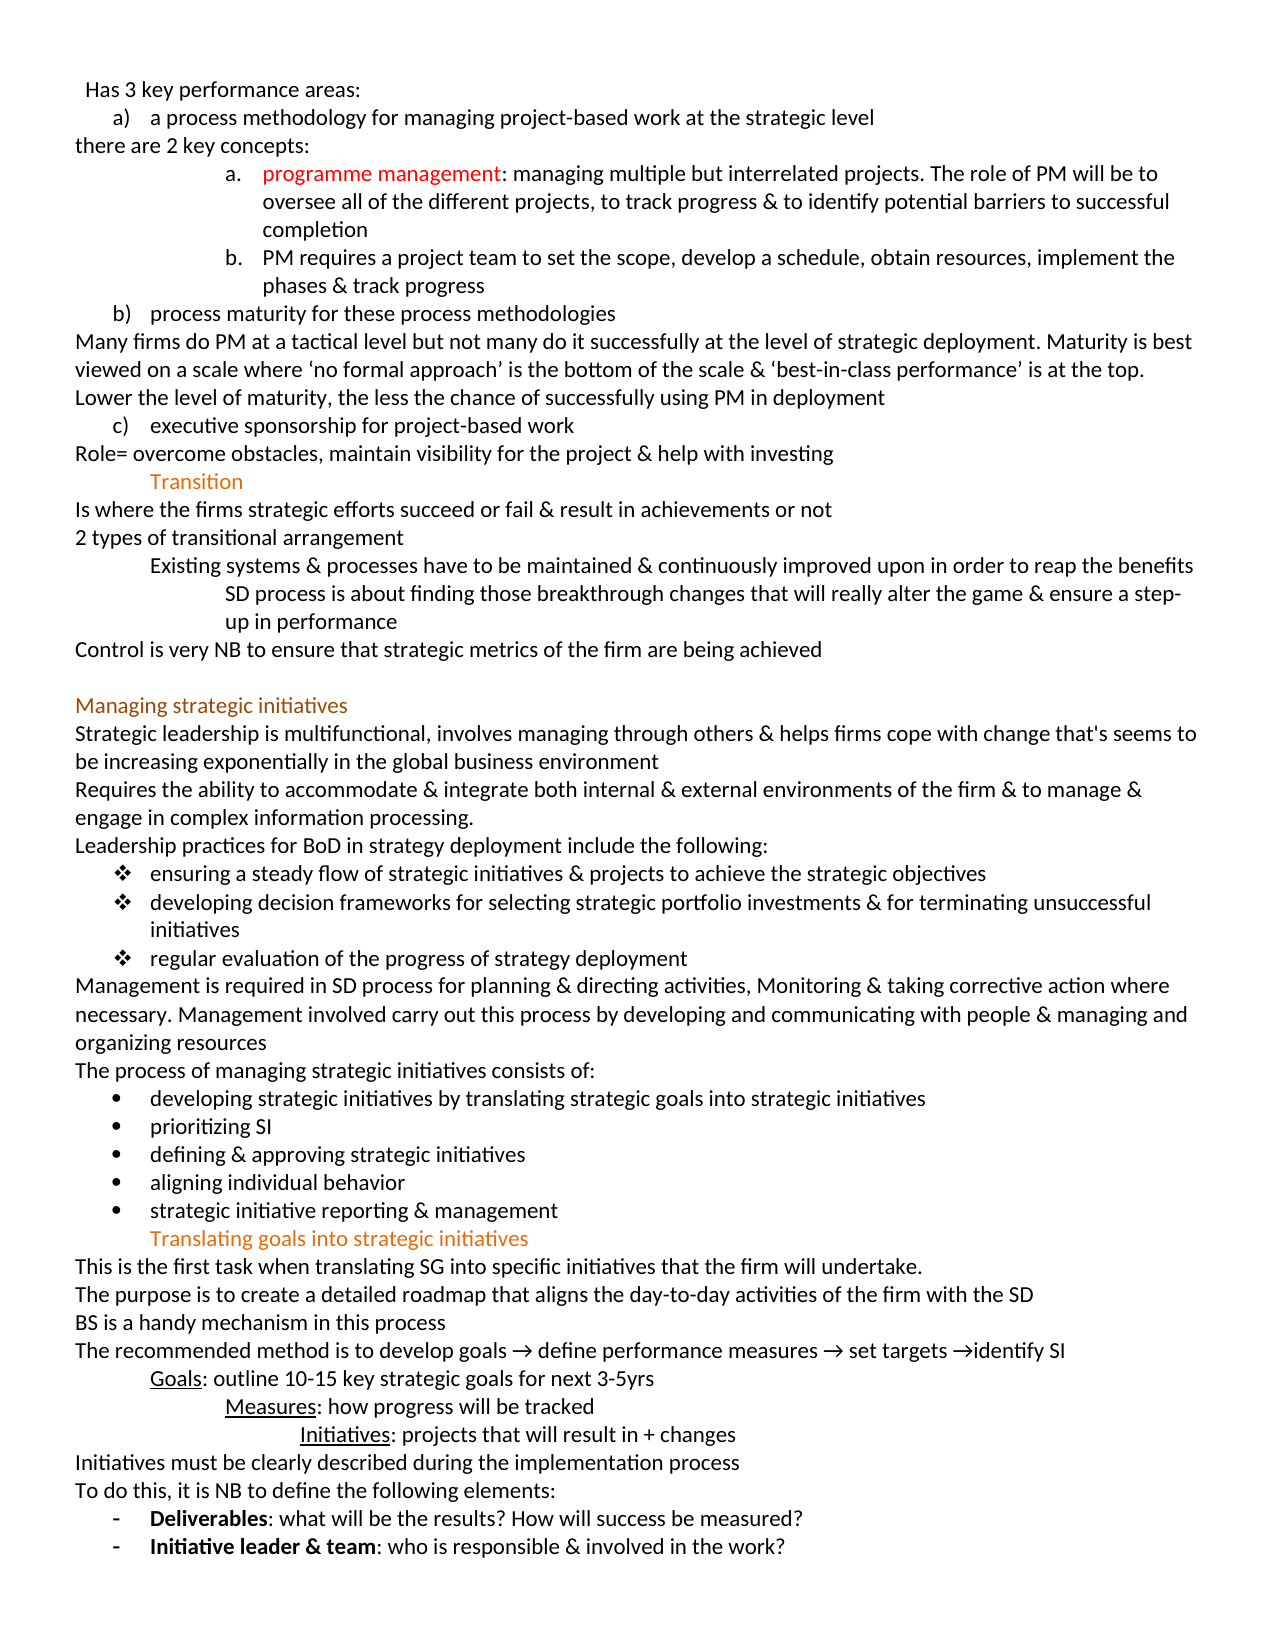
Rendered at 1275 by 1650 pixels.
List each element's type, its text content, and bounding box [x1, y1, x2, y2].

text Requires the ability to accommodate & integrate both internal & external environments of the firm & to manage & engage in complex information processing. [75, 776, 1200, 832]
text The recommended method is to develop goals → define performance measures → set targets →identify SI [75, 1336, 1200, 1364]
list Deliverables: what will be the results? How will success be measured? [112, 1504, 1200, 1532]
text Initiatives: projects that will result in + changes [75, 1420, 1200, 1448]
list PM requires a project team to set the scope, develop a schedule, obtain resources, implement the phases & track progress [225, 243, 1200, 299]
text Many firms do PM at a tactical level but not many do it successfully at the level of strategic deployment. Maturity is best viewed on a scale where ‘no formal approach’ is the bottom of the scale & ‘best-in-class performance’ is at the top. Lower the level of maturity, the less the chance of successfully using PM in deployment [75, 327, 1200, 411]
text Is where the firms strategic efforts succeed or fail & result in achievements or not [75, 495, 1200, 523]
list prioritizing SI [112, 1112, 1200, 1140]
text Has 3 key performance areas: [75, 75, 1200, 103]
text 2 types of transitional arrangement [75, 523, 1200, 551]
text Goals: outline 10-15 key strategic goals for next 3-5yrs [75, 1364, 1200, 1392]
text Initiatives must be clearly described during the implementation process [75, 1448, 1200, 1476]
text Measures: how progress will be tracked [75, 1392, 1200, 1420]
list Initiative leader & team: who is responsible & involved in the work? [112, 1532, 1200, 1560]
text Role= overcome obstacles, maintain visibility for the project & help with investing [75, 439, 1200, 467]
text BS is a handy mechanism in this process [75, 1308, 1200, 1336]
text Managing strategic initiatives [75, 691, 1200, 719]
text Control is very NB to ensure that strategic metrics of the firm are being achieved [75, 635, 1200, 663]
list a process methodology for managing project-based work at the strategic level [112, 103, 1200, 131]
text Existing systems & processes have to be maintained & continuously improved upon in order to reap the benefits [75, 551, 1200, 579]
list developing decision frameworks for selecting strategic portfolio investments & for terminating unsuccessful initiatives [112, 888, 1200, 944]
list executive sponsorship for project-based work [112, 411, 1200, 439]
list aligning individual behavior [112, 1168, 1200, 1196]
text SD process is about finding those breakthrough changes that will really alter the game & ensure a step-up in performance [225, 579, 1200, 635]
text Transition [75, 467, 1200, 495]
list process maturity for these process methodologies [112, 299, 1200, 327]
text there are 2 key concepts: [75, 131, 1200, 159]
text This is the first task when translating SG into specific initiatives that the firm will undertake. [75, 1252, 1200, 1280]
text Strategic leadership is multifunctional, involves managing through others & helps firms cope with change that's seems to be increasing exponentially in the global business environment [75, 719, 1200, 776]
list developing strategic initiatives by translating strategic goals into strategic initiatives [112, 1084, 1200, 1112]
text Leadership practices for BoD in strategy deployment include the following: [75, 832, 1200, 859]
list ensuring a steady flow of strategic initiatives & projects to achieve the strategic objectives [112, 859, 1200, 888]
text To do this, it is NB to define the following elements: [75, 1476, 1200, 1504]
text Translating goals into strategic initiatives [150, 1224, 1200, 1252]
list strategic initiative reporting & management [112, 1196, 1200, 1224]
list regular evaluation of the progress of strategy deployment [112, 944, 1200, 972]
list programme management: managing multiple but interrelated projects. The role of PM will be to oversee all of the different projects, to track progress & to identify potential barriers to successful completion [225, 159, 1200, 243]
text The process of managing strategic initiatives consists of: [75, 1056, 1200, 1084]
text Management is required in SD process for planning & directing activities, Monitoring & taking corrective action where necessary. Management involved carry out this process by developing and communicating with people & managing and organizing resources [75, 972, 1200, 1056]
text The purpose is to create a detailed roadmap that aligns the day-to-day activities of the firm with the SD [75, 1280, 1200, 1308]
list defining & approving strategic initiatives [112, 1140, 1200, 1168]
